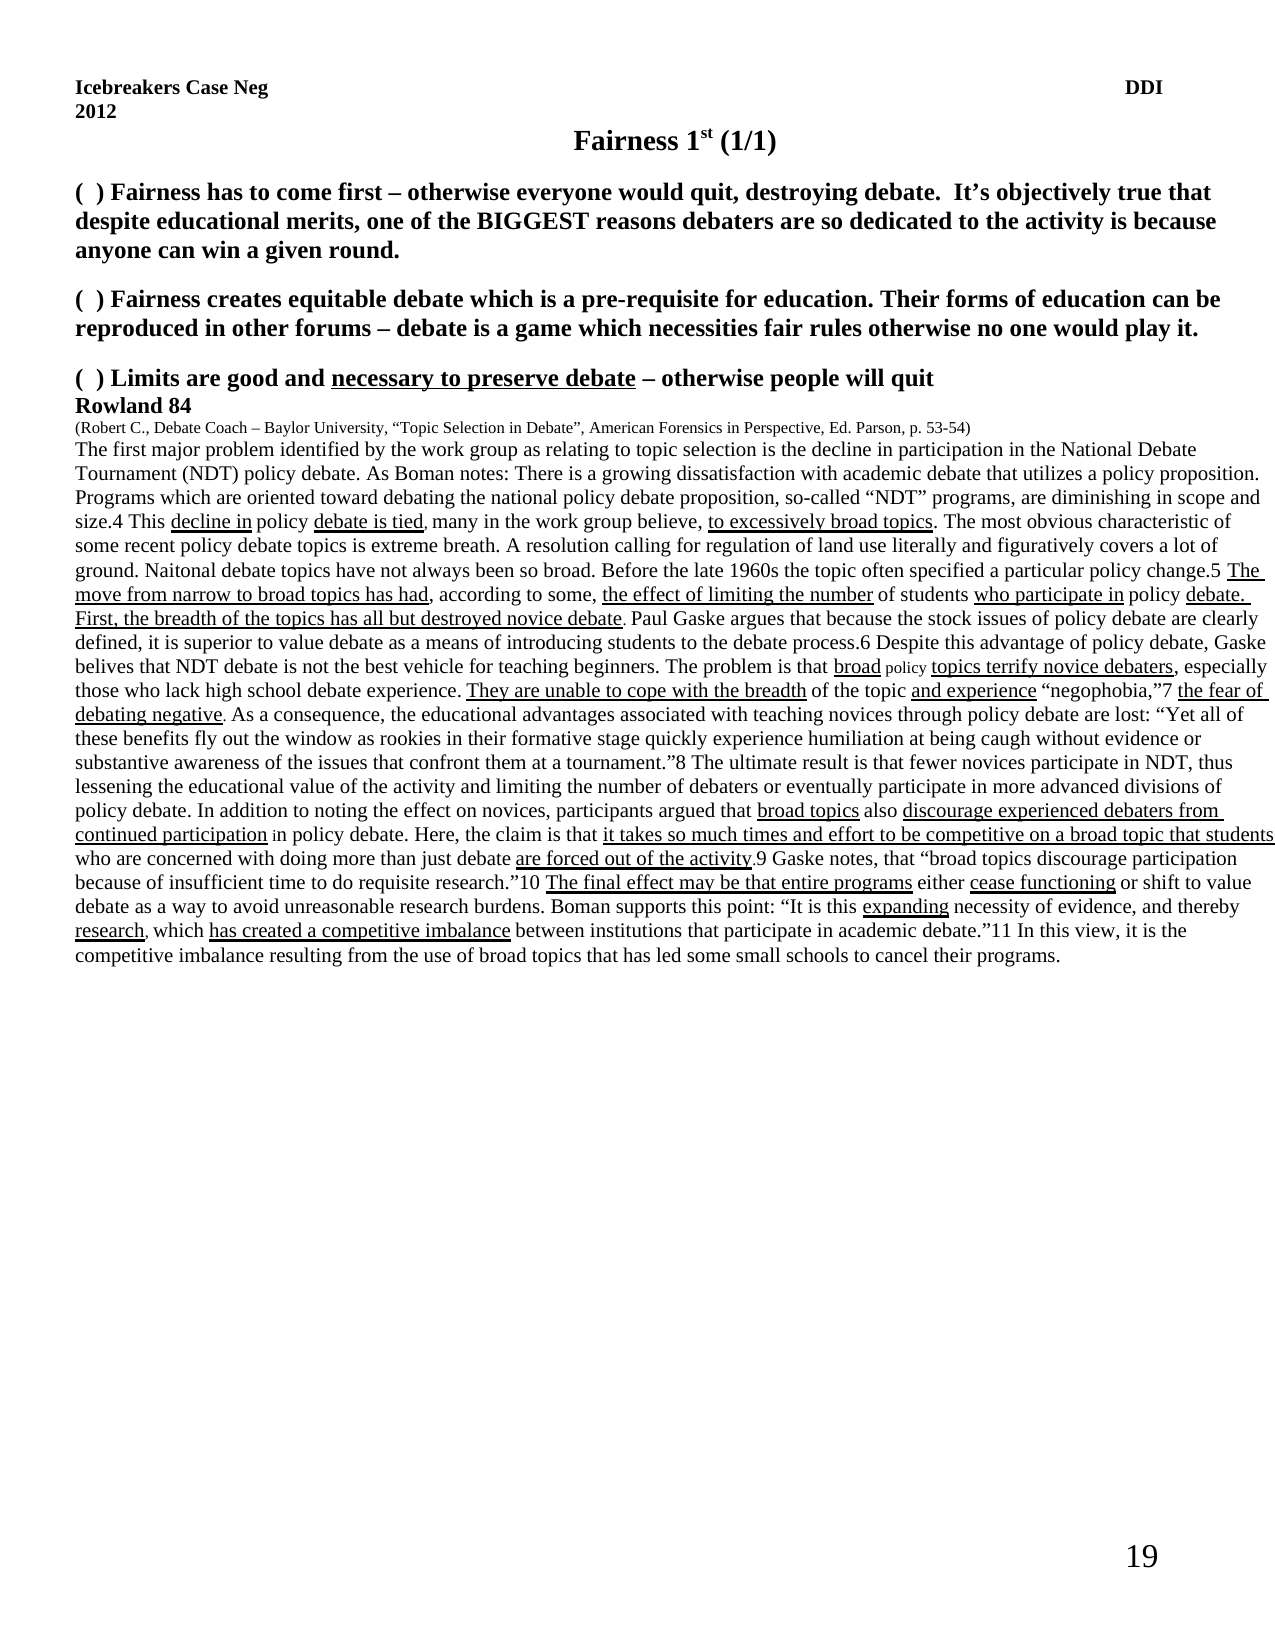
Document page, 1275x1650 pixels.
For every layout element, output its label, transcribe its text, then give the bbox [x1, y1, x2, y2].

text The first major problem identified by the work group as relating to topic selection is the decline in participation in the National Debate Tournament (NDT) policy debate. As Boman notes: There is a growing dissatisfaction with academic debate that utilizes a policy proposition. Programs which are oriented toward debating the national policy debate proposition, so-called “NDT” programs, are diminishing in scope and size.4 This decline in policy debate is tied, many in the work group believe, to excessively broad topics. The most obvious characteristic of some recent policy debate topics is extreme breath. A resolution calling for regulation of land use literally and figuratively covers a lot of ground. Naitonal debate topics have not always been so broad. Before the late 1960s the topic often specified a particular policy change.5 The move from narrow to broad topics has had, according to some, the effect of limiting the number of students who participate in policy debate. First, the breadth of the topics has all but destroyed novice debate. Paul Gaske argues that because the stock issues of policy debate are clearly defined, it is superior to value debate as a means of introducing students to the debate process.6 Despite this advantage of policy debate, Gaske belives that NDT debate is not the best vehicle for teaching beginners. The problem is that broad policy topics terrify novice debaters, especially those who lack high school debate experience. They are unable to cope with the breadth of the topic and experience “negophobia,”7 the fear of debating negative. As a consequence, the educational advantages associated with teaching novices through policy debate are lost: “Yet all of these benefits fly out the window as rookies in their formative stage quickly experience humiliation at being caugh without evidence or substantive awareness of the issues that confront them at a tournament.”8 The ultimate result is that fewer novices participate in NDT, thus lessening the educational value of the activity and limiting the number of debaters or eventually participate in more advanced divisions of policy debate. In addition to noting the effect on novices, participants argued that broad topics also discourage experienced debaters from continued participation in policy debate. Here, the claim is that it takes so much times and effort to be competitive on a broad topic that students who are concerned with doing more than just debate are forced out of the activity.9 Gaske notes, that “broad topics discourage participation because of insufficient time to do requisite research.”10 The final effect may be that entire programs either cease functioning or shift to value debate as a way to avoid unreasonable research burdens. Boman supports this point: “It is this expanding necessity of evidence, and thereby research, which has created a competitive imbalance between institutions that participate in academic debate.”11 In this view, it is the competitive imbalance resulting from the use of broad topics that has led some small schools to cancel their programs. [75, 437, 1275, 967]
text Rowland 84 [75, 392, 1275, 418]
subtitle ( ) Fairness creates equitable debate which is a pre-requisite for education. Their forms of education can be reproduced in other forums – debate is a game which necessities fair rules otherwise no one would play it. [75, 284, 1275, 342]
subtitle Fairness 1st (1/1) [75, 123, 1275, 157]
text (Robert C., Debate Coach – Baylor University, “Topic Selection in Debate”, American Forensics in Perspective, Ed. Parson, p. 53-54) [75, 418, 1275, 437]
subtitle ( ) Fairness has to come first – otherwise everyone would quit, destroying debate. It’s objectively true that despite educational merits, one of the BIGGEST reasons debaters are so dedicated to the activity is because anyone can win a given round. [75, 177, 1275, 264]
subtitle ( ) Limits are good and necessary to preserve debate – otherwise people will quit [75, 363, 1275, 392]
